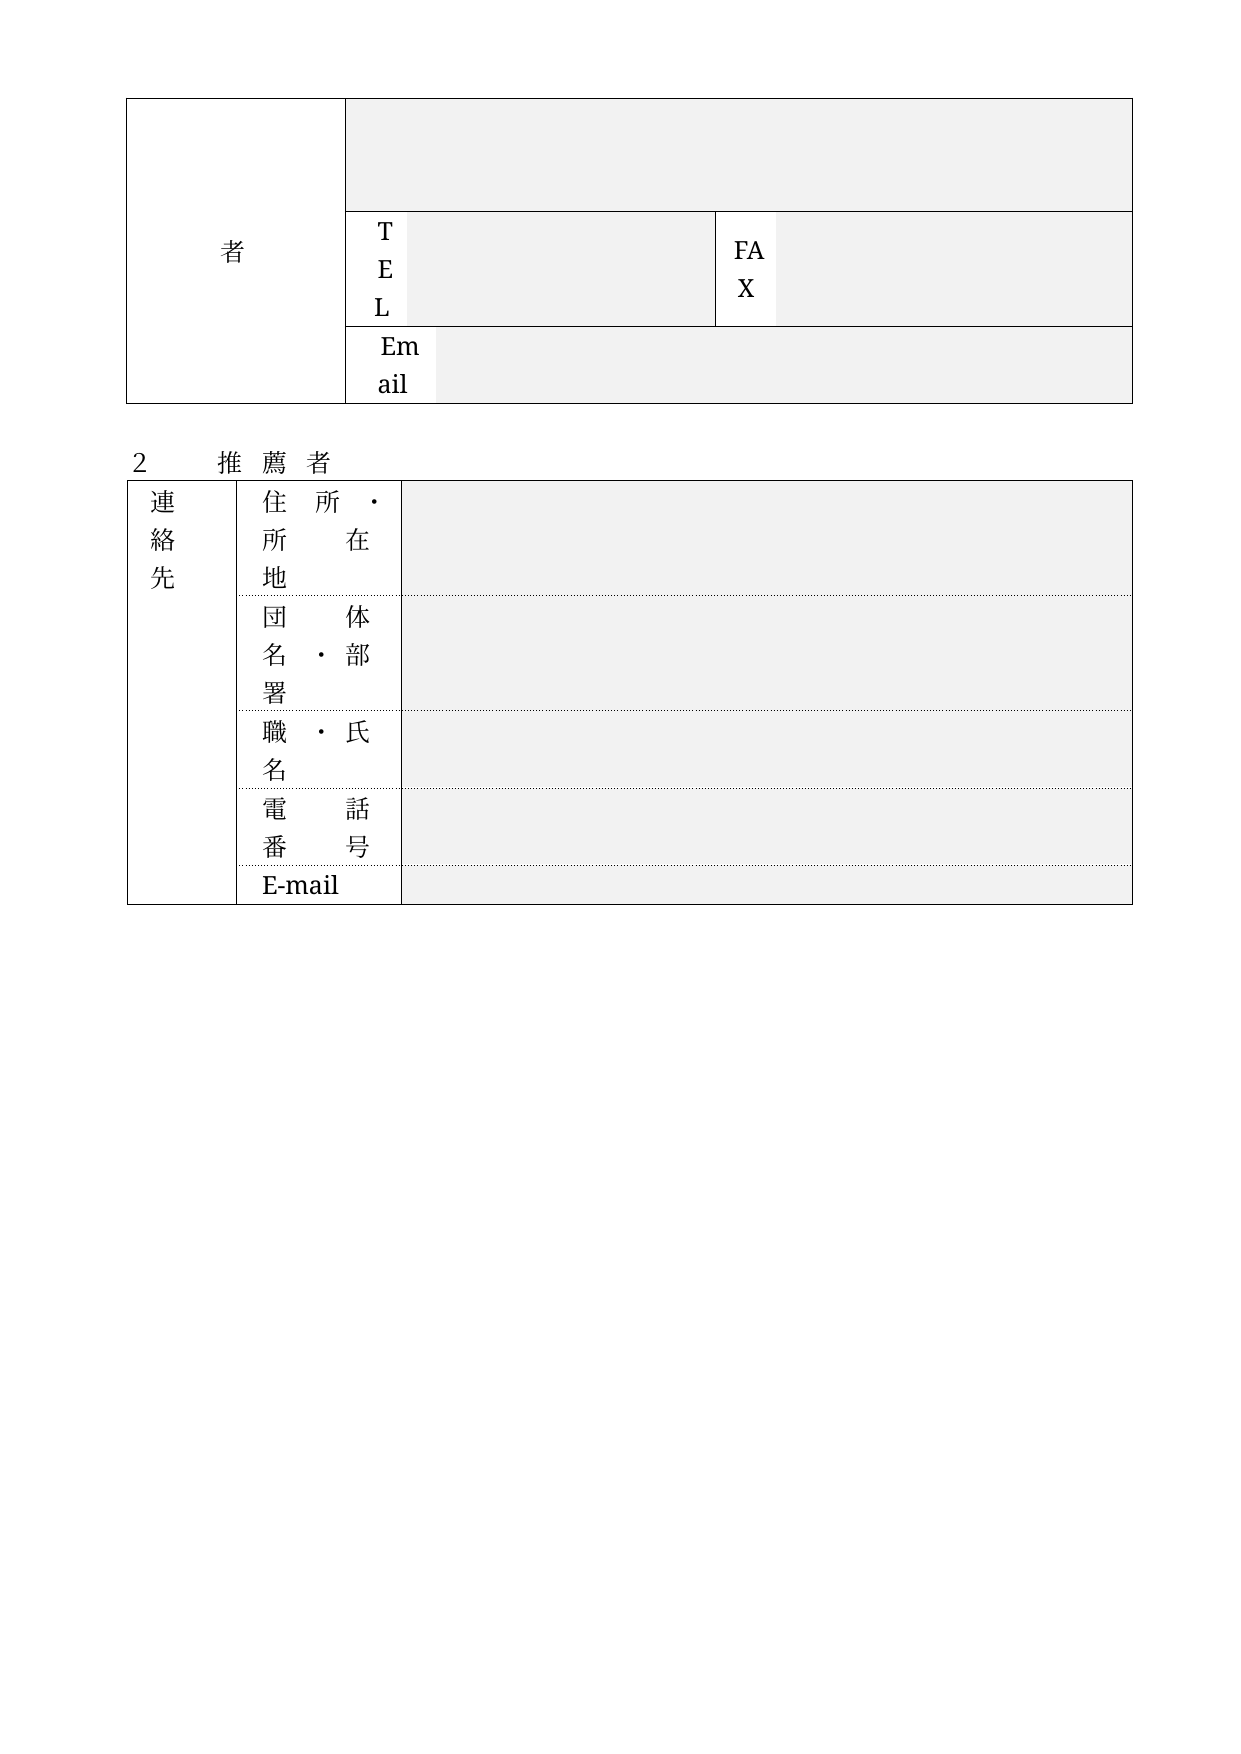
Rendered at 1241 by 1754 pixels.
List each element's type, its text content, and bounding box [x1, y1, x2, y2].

table_cell 連絡担当者 [127, 99, 345, 403]
table_cell TEL [346, 212, 407, 326]
table_cell [346, 99, 1132, 211]
table_cell 職･氏名 [237, 710, 401, 787]
table_cell 電話番号 [237, 788, 401, 864]
table_header 連絡先 [128, 481, 236, 904]
table_cell [402, 710, 1132, 787]
table_cell 団体名･部署 [237, 595, 401, 710]
table_header [402, 481, 1132, 595]
table_cell Email [346, 327, 436, 403]
table_cell [402, 788, 1132, 864]
table_cell [402, 595, 1132, 710]
table_cell FAX [716, 212, 776, 326]
table_cell [407, 212, 715, 326]
table_cell [776, 212, 1132, 326]
table_header 住所･所在地 [237, 481, 401, 595]
table_cell [402, 865, 1132, 904]
table_cell [436, 327, 1132, 403]
table_cell E-mail [237, 865, 401, 904]
text ２ 推薦者 [127, 442, 1113, 480]
